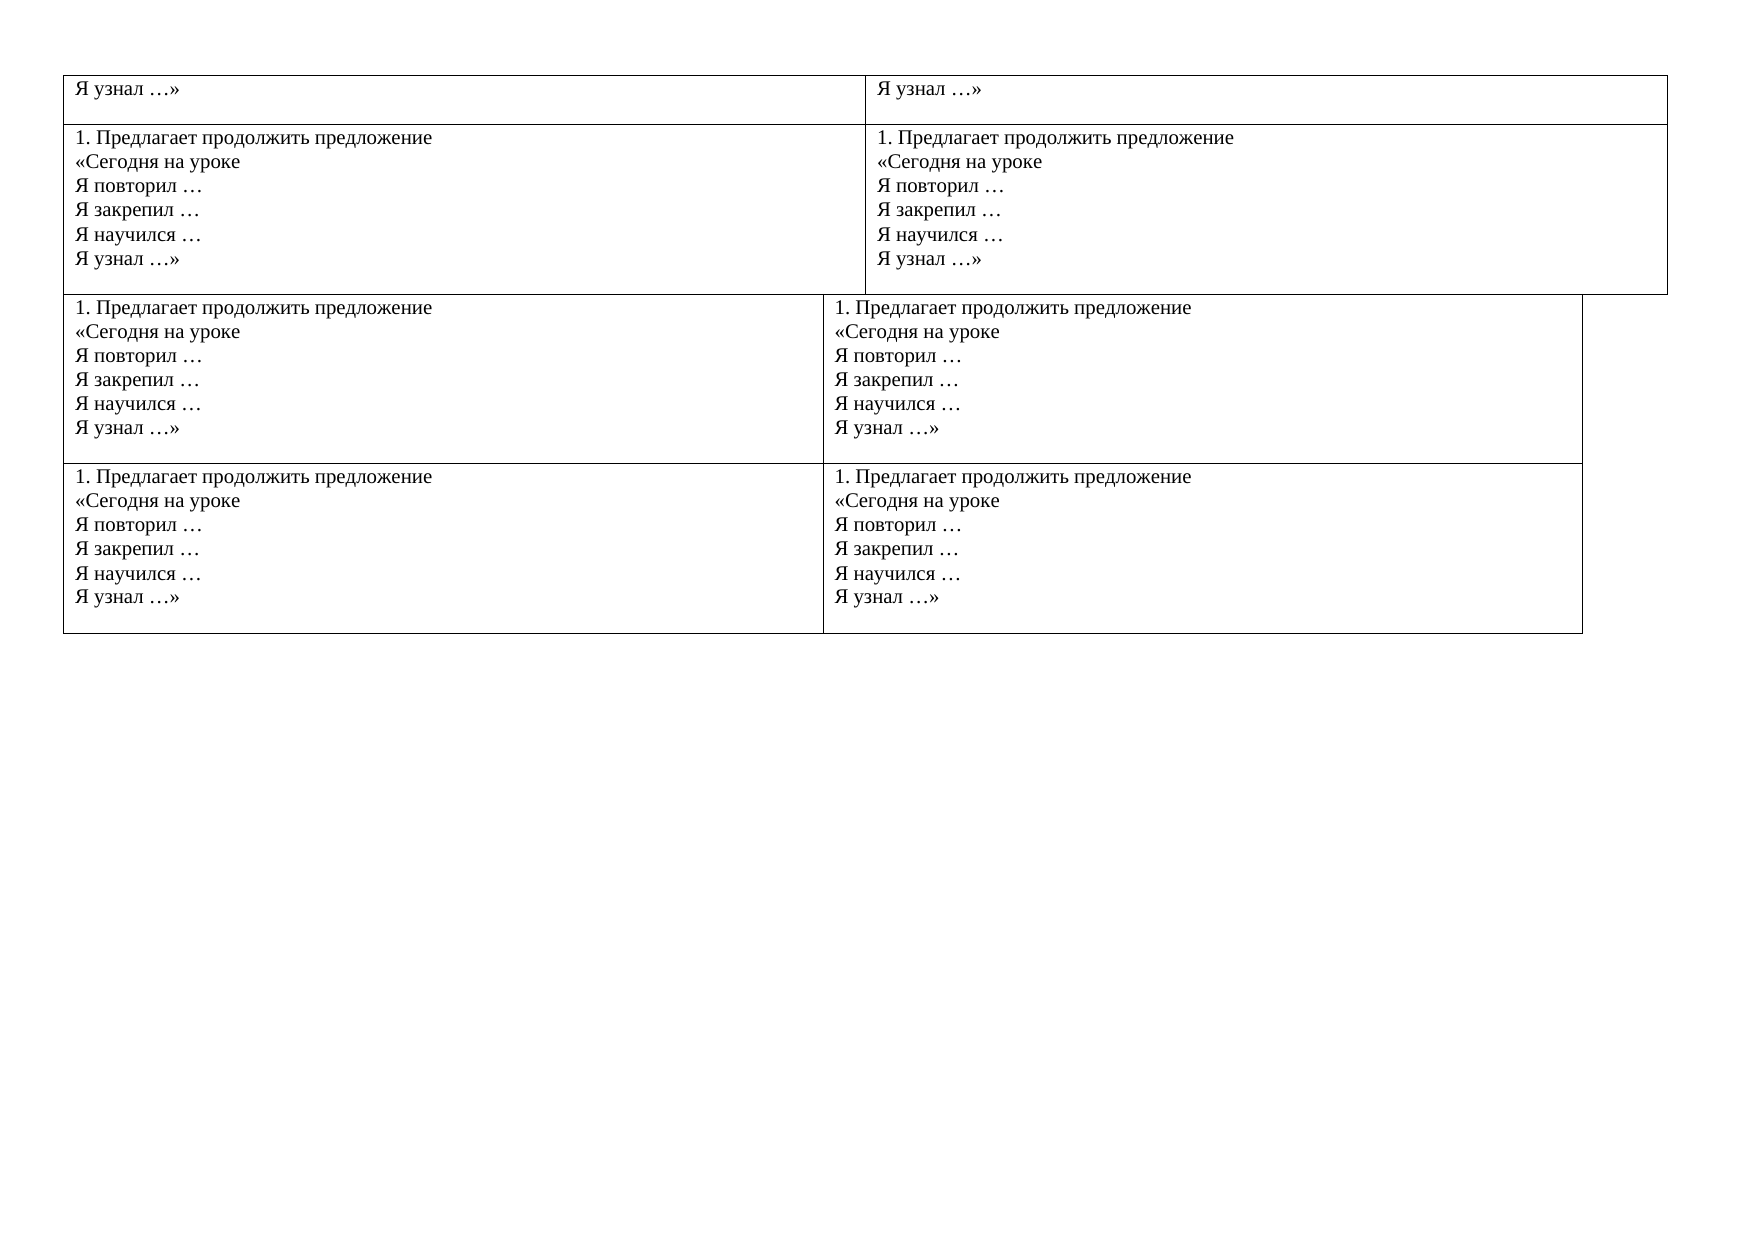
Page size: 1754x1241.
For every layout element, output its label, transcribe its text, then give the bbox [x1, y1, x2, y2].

table_cell 1. Предлагает продолжить предложение «Сегодня на уроке Я повторил … Я закрепил … Я научился … Я узнал …» [824, 464, 1582, 633]
table_cell 1. Предлагает продолжить предложение «Сегодня на уроке Я повторил … Я закрепил … Я научился … Я узнал …» [64, 295, 823, 463]
table_cell 1. Предлагает продолжить предложение «Сегодня на уроке Я повторил … Я закрепил … Я научился … Я узнал …» [866, 125, 1667, 294]
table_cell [64, 76, 865, 124]
table_cell 1. Предлагает продолжить предложение «Сегодня на уроке Я повторил … Я закрепил … Я научился … Я узнал …» [824, 295, 1582, 463]
table_cell 1. Предлагает продолжить предложение «Сегодня на уроке Я повторил … Я закрепил … Я научился … Я узнал …» [64, 125, 865, 294]
table_cell 1. Предлагает продолжить предложение «Сегодня на уроке Я повторил … Я закрепил … Я научился … Я узнал …» [64, 464, 823, 633]
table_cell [866, 76, 1667, 124]
